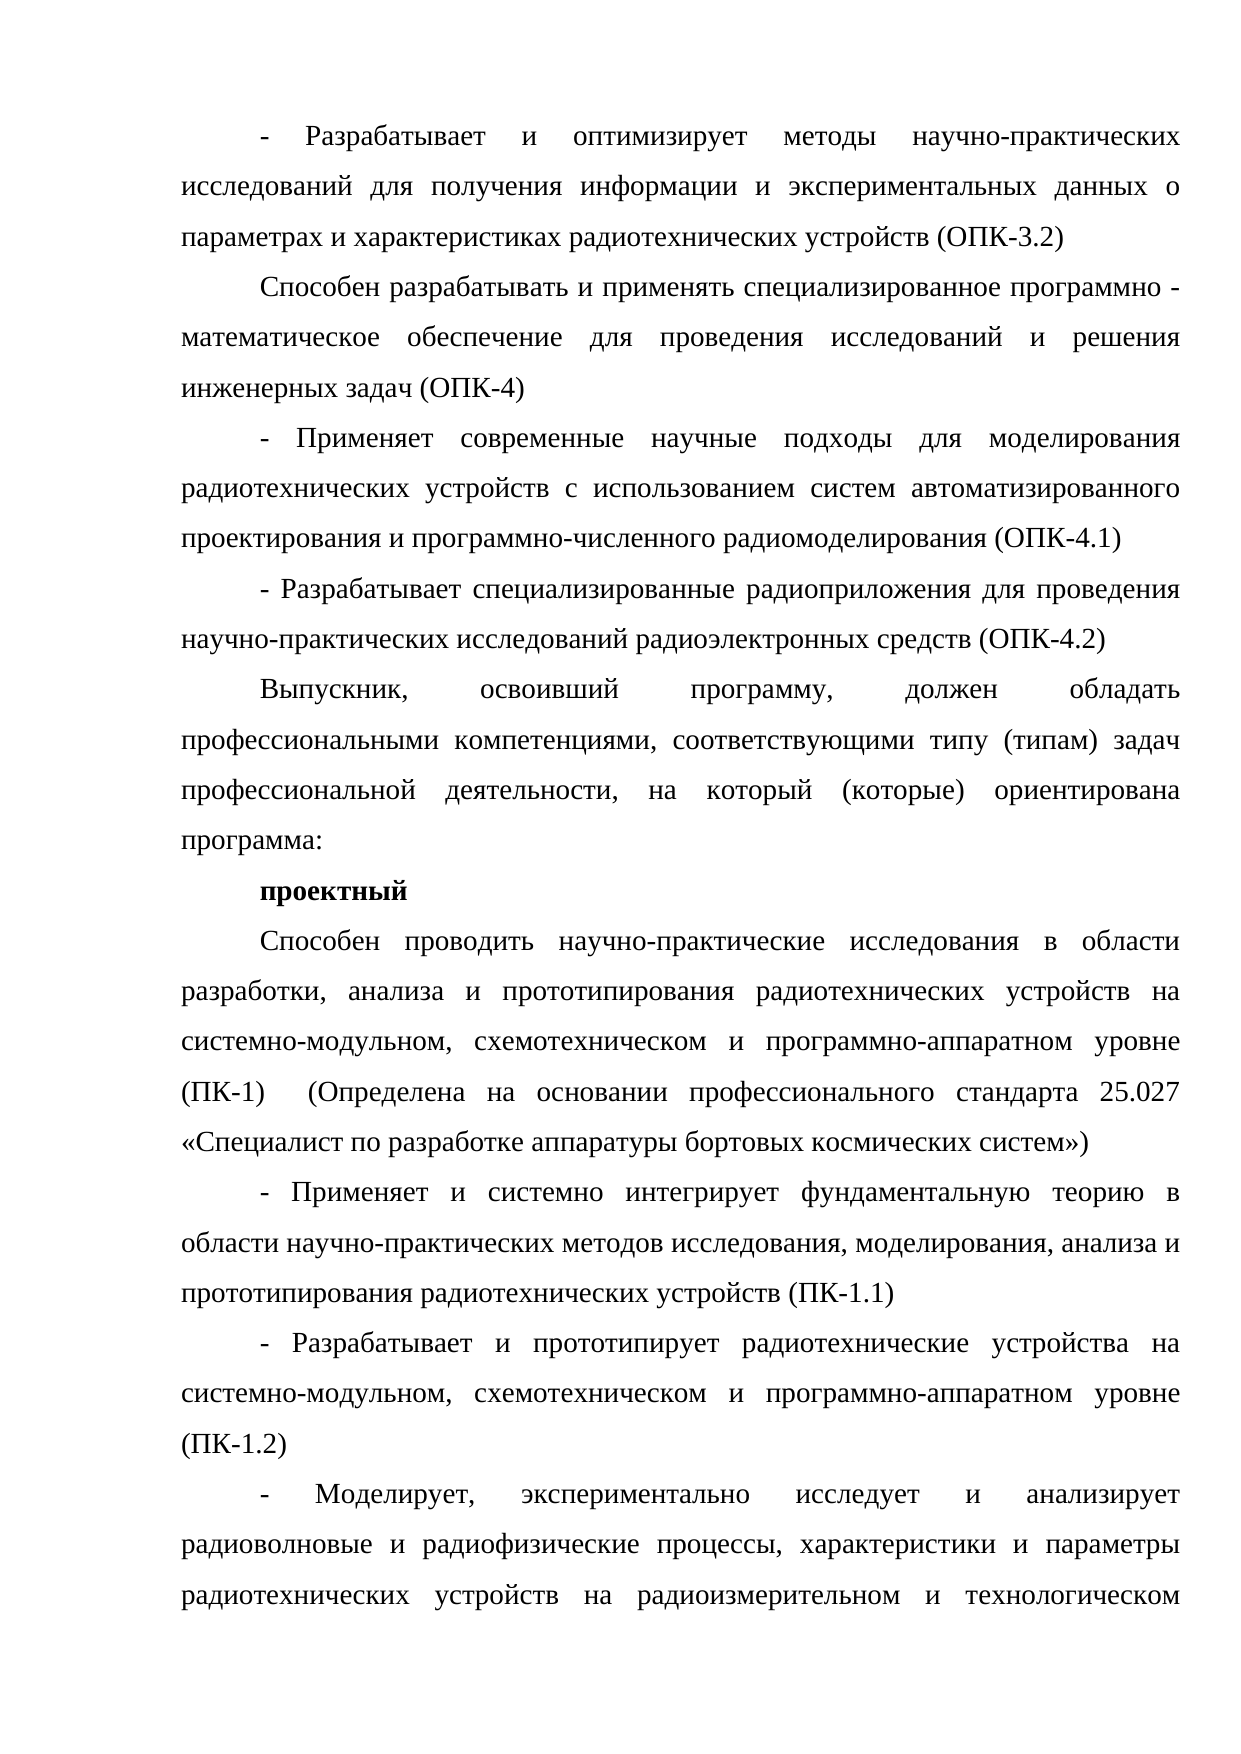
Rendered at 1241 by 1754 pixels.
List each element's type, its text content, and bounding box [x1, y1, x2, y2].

table_cell проектный [177, 873, 1184, 923]
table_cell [177, 923, 1184, 1610]
table_cell Выпускник, освоивший программу, должен обладать профессиональными компетенциями, соответствующими типу (типам) задач профессиональной деятельности, на который (которые) ориентирована программа: [177, 671, 1184, 873]
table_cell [177, 118, 1184, 671]
